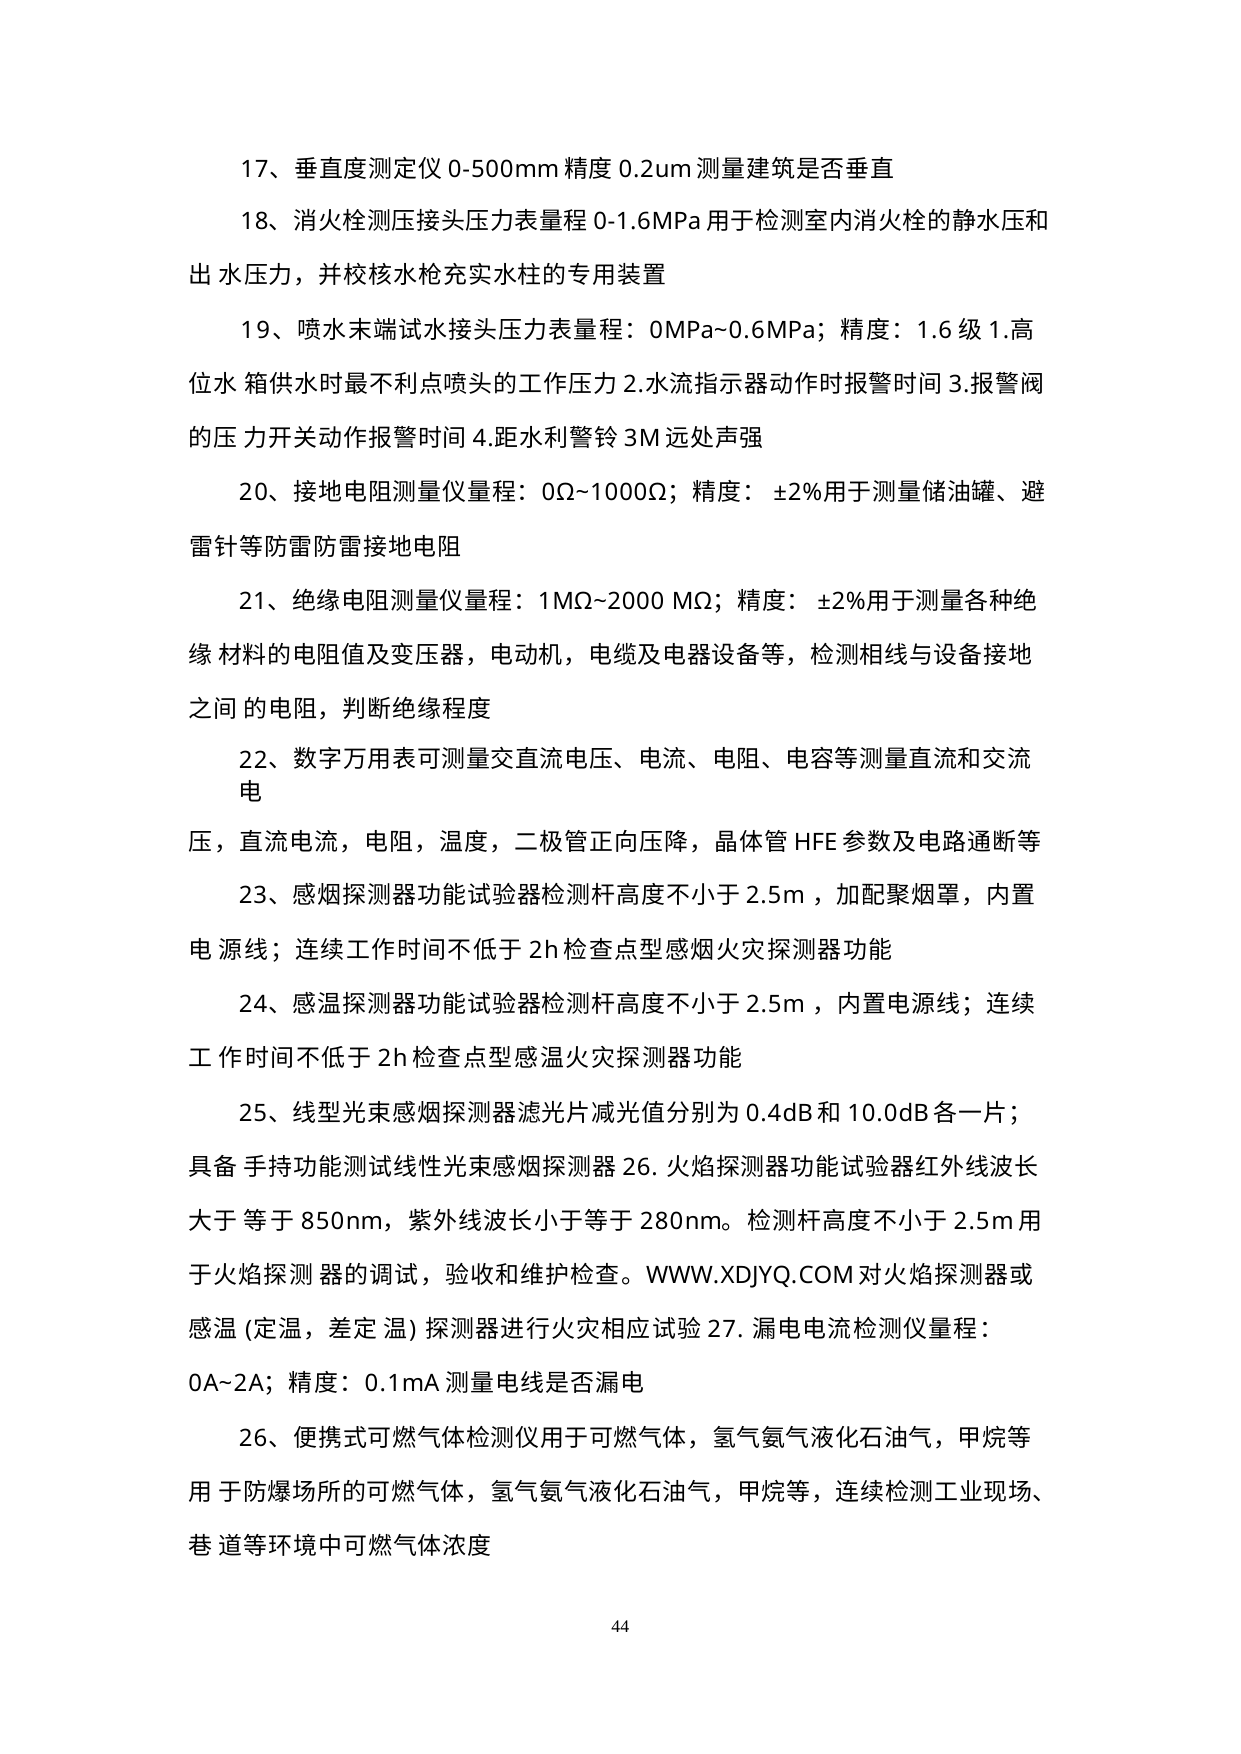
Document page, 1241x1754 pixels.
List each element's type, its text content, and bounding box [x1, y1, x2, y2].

text 23、感烟探测器功能试验器检测杆高度不小于2.5m ，加配聚烟罩，内置电 源线；连续工作时间不低于2h检查点型感烟火灾探测器功能 [188, 876, 1050, 965]
text 18、消火栓测压接头压力表量程0-1.6MPa用于检测室内消火栓的静水压和出 水压力，并校核水枪充实水柱的专用装置 [188, 202, 1053, 291]
text 压，直流电流，电阻，温度，二极管正向压降，晶体管HFE参数及电路通断等 [188, 824, 1054, 857]
text 19、喷水末端试水接头压力表量程：0MPa~0.6MPa；精度：1.6级1.高位水 箱供水时最不利点喷头的工作压力2.水流指示器动作时报警时间3.报警阀的压 力开关动作报警时间4.距水利警铃3M远处声强 [188, 310, 1050, 453]
text 22、数字万用表可测量交直流电压、电流、电阻、电容等测量直流和交流电 [239, 743, 1054, 808]
text 26、便携式可燃气体检测仪用于可燃气体，氢气氨气液化石油气，甲烷等用 于防爆场所的可燃气体，氢气氨气液化石油气，甲烷等，连续检测工业现场、巷 道等环境中可燃气体浓度 [188, 1418, 1053, 1561]
text 24、感温探测器功能试验器检测杆高度不小于2.5m ，内置电源线；连续工 作时间不低于2h检查点型感温火灾探测器功能 [189, 985, 1050, 1074]
text 21、绝缘电阻测量仪量程：1MΩ~2000 MΩ；精度： ±2%用于测量各种绝缘 材料的电阻值及变压器，电动机，电缆及电器设备等，检测相线与设备接地之间 的电阻，判断绝缘程度 [188, 581, 1053, 724]
text 25、线型光束感烟探测器滤光片减光值分别为0.4dB和10.0dB各一片；具备 手持功能测试线性光束感烟探测器26. 火焰探测器功能试验器红外线波长大于 等于850nm，紫外线波长小于等于280nm。检测杆高度不小于2.5m用于火焰探测 器的调试，验收和维护检查。WWW.XDJYQ.COM对火焰探测器或感温 (定温，差定 温) 探测器进行火灾相应试验27. 漏电电流检测仪量程：0A~2A；精度：0.1mA 测量电线是否漏电 [188, 1093, 1050, 1399]
text 20、接地电阻测量仪量程：0Ω~1000Ω；精度： ±2%用于测量储油罐、避 雷针等防雷防雷接地电阻 [189, 473, 1050, 562]
text 17、垂直度测定仪0-500mm精度0.2um测量建筑是否垂直 [240, 153, 1054, 185]
